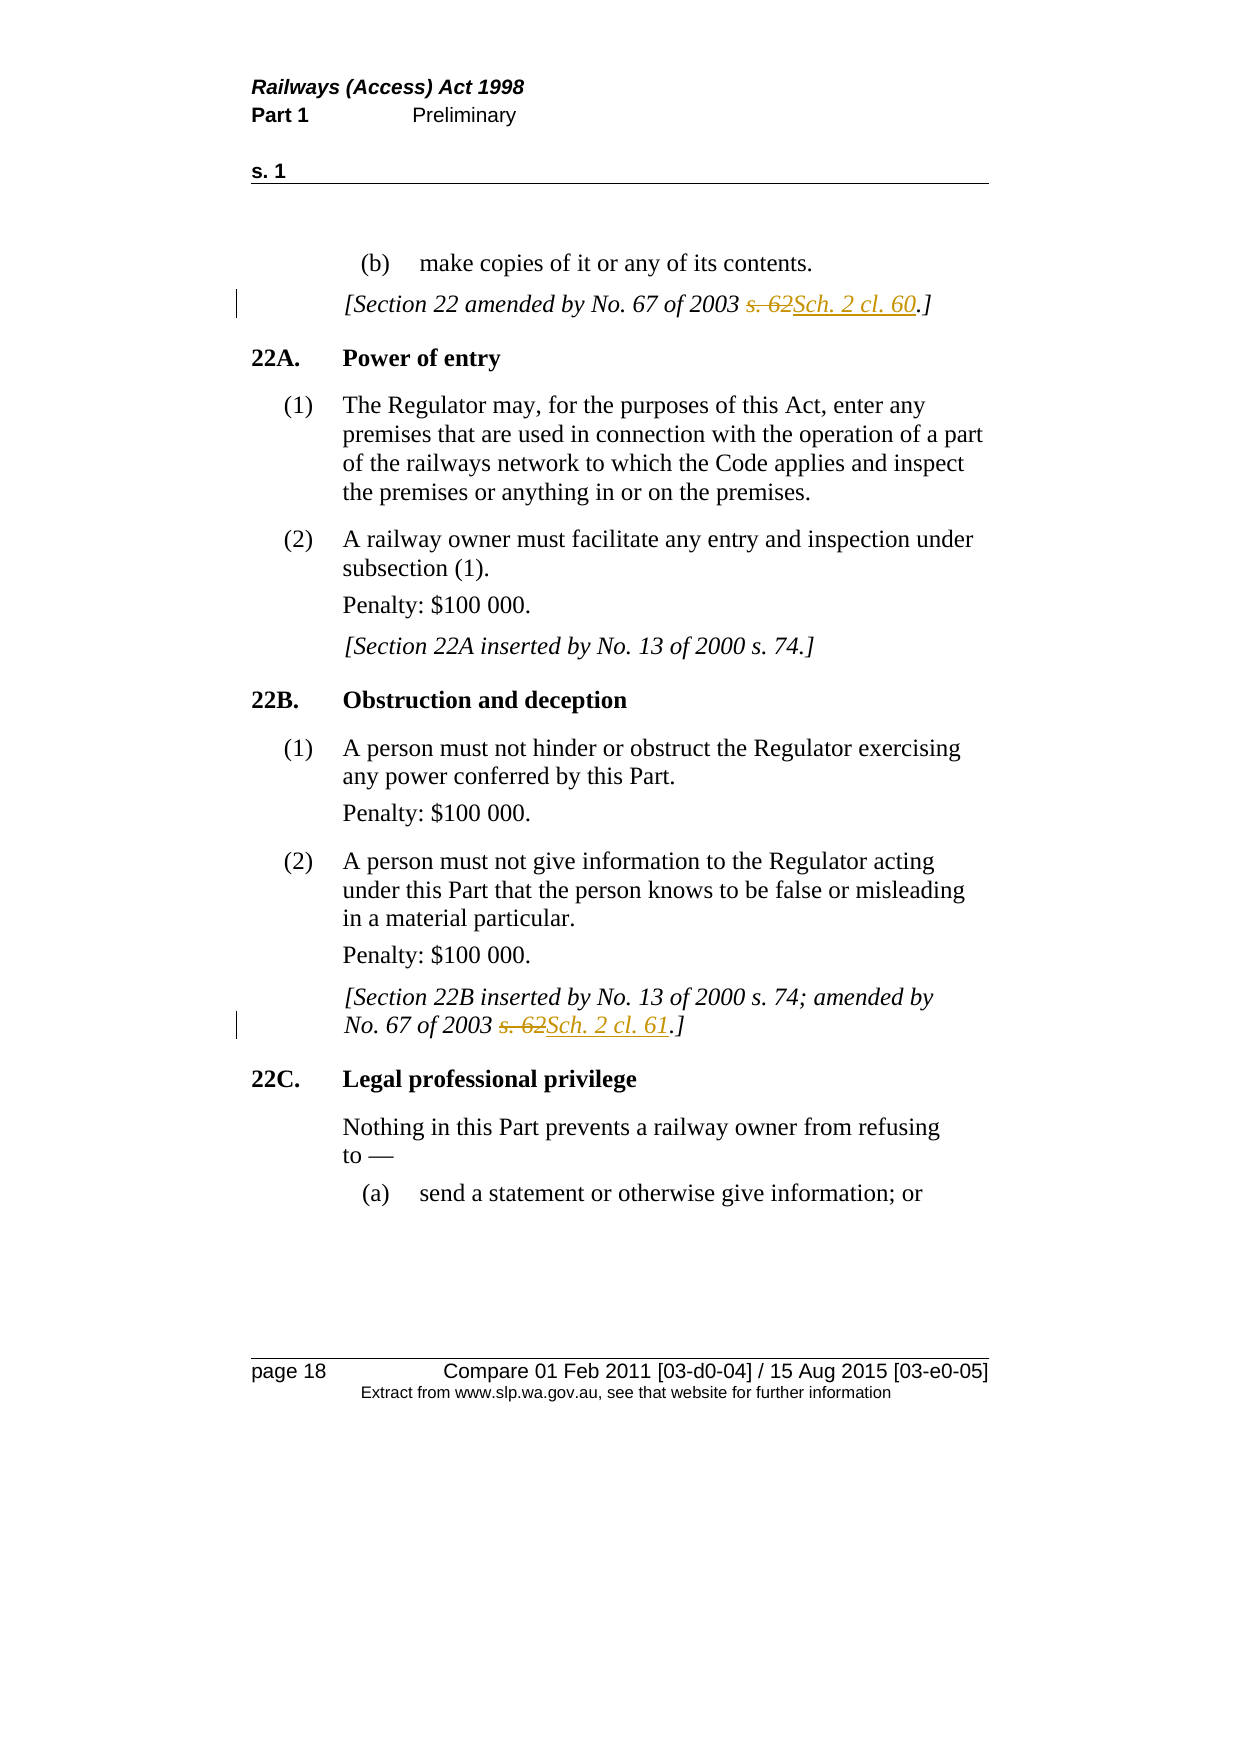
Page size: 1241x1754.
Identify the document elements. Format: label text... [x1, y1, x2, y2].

subtitle 22A. Power of entry [251, 343, 989, 372]
text Penalty: $100 000. [251, 941, 989, 969]
text [Section 22 amended by No. 67 of 2003 .] [251, 289, 989, 318]
text (1) A person must not hinder or obstruct the Regulator exercising any power conferred by this Part. [251, 733, 989, 790]
text (1) The Regulator may, for the purposes of this Act, enter any premises that are used in connection with the operation of a part of the railways network to which the Code applies and inspect the premises or anything in or on the premises. [251, 391, 989, 506]
text [Section 22A inserted by No. 13 of 2000 s. 74.] [251, 631, 989, 660]
text (2) A person must not give information to the Regulator acting under this Part that the person knows to be false or misleading in a material particular. [251, 846, 989, 932]
subtitle 22B. Obstruction and deception [251, 685, 989, 714]
text (a) send a statement or otherwise give information; or [251, 1178, 989, 1206]
text Nothing in this Part prevents a railway owner from refusing to — [251, 1112, 989, 1169]
text [Section 22B inserted by No. 13 of 2000 s. 74; amended by No. 67 of 2003 .] [251, 982, 989, 1039]
text (2) A railway owner must facilitate any entry and inspection under subsection (1). [251, 524, 989, 582]
text Penalty: $100 000. [251, 590, 989, 619]
text (b) make copies of it or any of its contents. [251, 248, 989, 277]
text Penalty: $100 000. [251, 798, 989, 827]
subtitle 22C. Legal professional privilege [251, 1064, 989, 1093]
